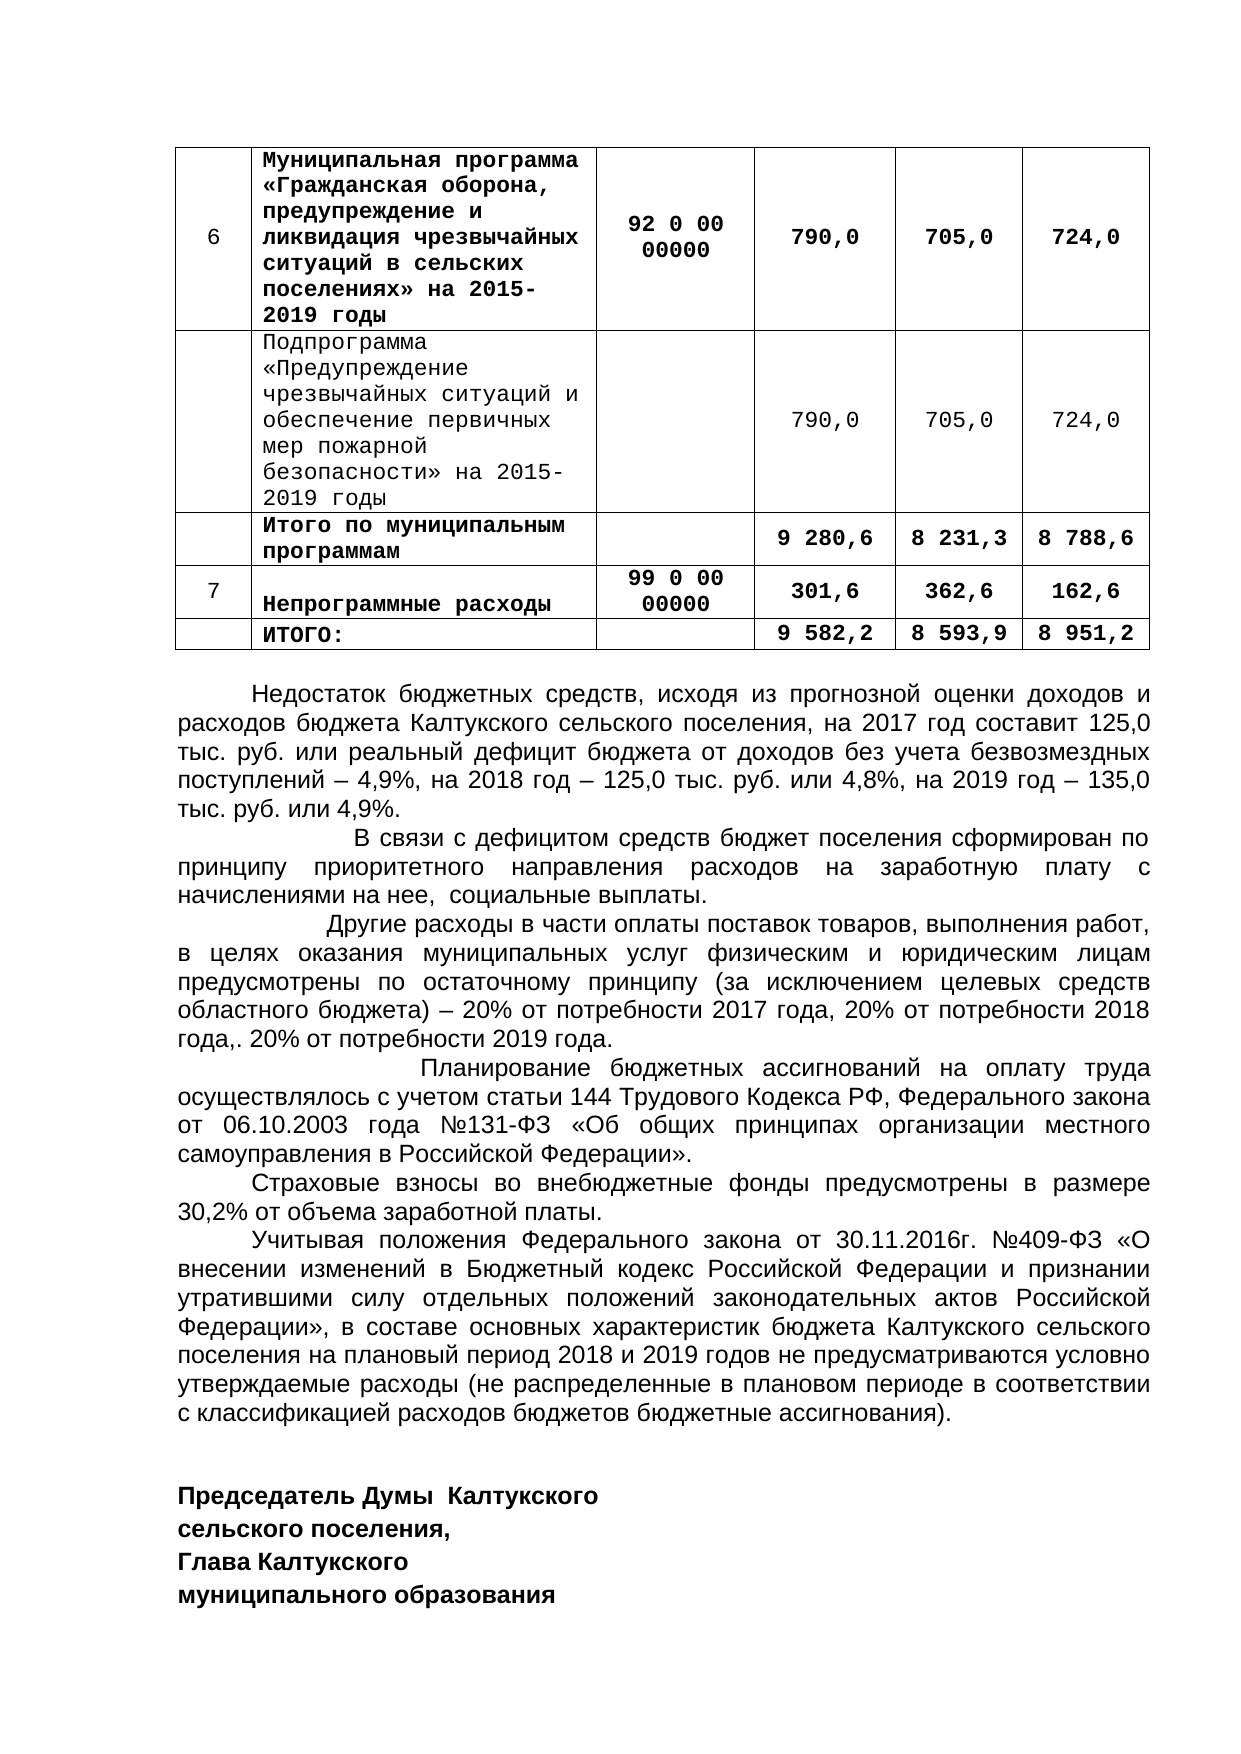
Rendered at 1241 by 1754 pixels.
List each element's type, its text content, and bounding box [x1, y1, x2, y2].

table_cell [597, 513, 754, 565]
table_cell 9 280,6 [755, 513, 895, 565]
table_cell 8 593,9 [896, 619, 1022, 649]
table_cell 162,6 [1023, 566, 1149, 618]
text Недостаток бюджетных средств, исходя из прогнозной оценки доходов и расходов бюджета Калтукского сельского поселения, на 2017 год составит 125,0 тыс. руб. или реальный дефицит бюджета от доходов без учета безвозмездных поступлений – 4,9%, на 2018 год – 125,0 тыс. руб. или 4,8%, на 2019 год – 135,0 тыс. руб. или 4,9%. [177, 679, 1152, 823]
table_cell 790,0 [755, 331, 895, 512]
table_cell [176, 513, 251, 565]
table_cell 99 0 00 00000 [597, 566, 754, 618]
table_cell 9 582,2 [755, 619, 895, 649]
text сельского поселения, [177, 1514, 1152, 1543]
text Другие расходы в части оплаты поставок товаров, выполнения работ, в целях оказания муниципальных услуг физическим и юридическим лицам предусмотрены по остаточному принципу (за исключением целевых средств областного бюджета) – 20% от потребности 2017 года, 20% от потребности 2018 года,. 20% от потребности 2019 года. [177, 909, 1152, 1053]
table_cell 7 [176, 566, 251, 618]
table_cell 724,0 [1023, 331, 1149, 512]
table_cell 301,6 [755, 566, 895, 618]
table_cell 705,0 [896, 148, 1022, 329]
table_cell 705,0 [896, 331, 1022, 512]
table_cell 362,6 [896, 566, 1022, 618]
table_cell 92 0 00 00000 [597, 148, 754, 329]
table_cell 8 788,6 [1023, 513, 1149, 565]
table_cell 6 [176, 148, 251, 329]
table_cell [597, 331, 754, 512]
table_cell Непрограммные расходы [252, 566, 596, 618]
text Планирование бюджетных ассигнований на оплату труда осуществлялось с учетом статьи 144 Трудового Кодекса РФ, Федерального закона от 06.10.2003 года №131-ФЗ «Об общих принципах организации местного самоуправления в Российской Федерации». [177, 1053, 1152, 1168]
text В связи с дефицитом средств бюджет поселения сформирован по принципу приоритетного направления расходов на заработную плату с начислениями на нее, социальные выплаты. [177, 823, 1152, 909]
table_cell 8 951,2 [1023, 619, 1149, 649]
table_cell [176, 619, 251, 649]
table_cell Подпрограмма «Предупреждение чрезвычайных ситуаций и обеспечение первичных мер пожарной безопасности» на 2015-2019 годы [252, 331, 596, 512]
text Председатель Думы Калтукского [177, 1481, 1152, 1510]
table_cell ИТОГО: [252, 619, 596, 649]
table_cell [176, 331, 251, 512]
text Страховые взносы во внебюджетные фонды предусмотрены в размере 30,2% от объема заработной платы. [177, 1168, 1152, 1225]
text Учитывая положения Федерального закона от 30.11.2016г. №409-ФЗ «О внесении изменений в Бюджетный кодекс Российской Федерации и признании утратившими силу отдельных положений законодательных актов Российской Федерации», в составе основных характеристик бюджета Калтукского сельского поселения на плановый период 2018 и 2019 годов не предусматриваются условно утверждаемые расходы (не распределенные в плановом периоде в соответствии с классификацией расходов бюджетов бюджетные ассигнования). [177, 1225, 1152, 1427]
table_cell 8 231,3 [896, 513, 1022, 565]
table_cell [597, 619, 754, 649]
text Глава Калтукского [177, 1547, 1152, 1576]
table_cell Итого по муниципальным программам [252, 513, 596, 565]
table_cell 790,0 [755, 148, 895, 329]
table_cell 724,0 [1023, 148, 1149, 329]
text муниципального образования [177, 1580, 1152, 1609]
table_cell Муниципальная программа «Гражданская оборона, предупреждение и ликвидация чрезвычайных ситуаций в сельских поселениях» на 2015-2019 годы [252, 148, 596, 329]
